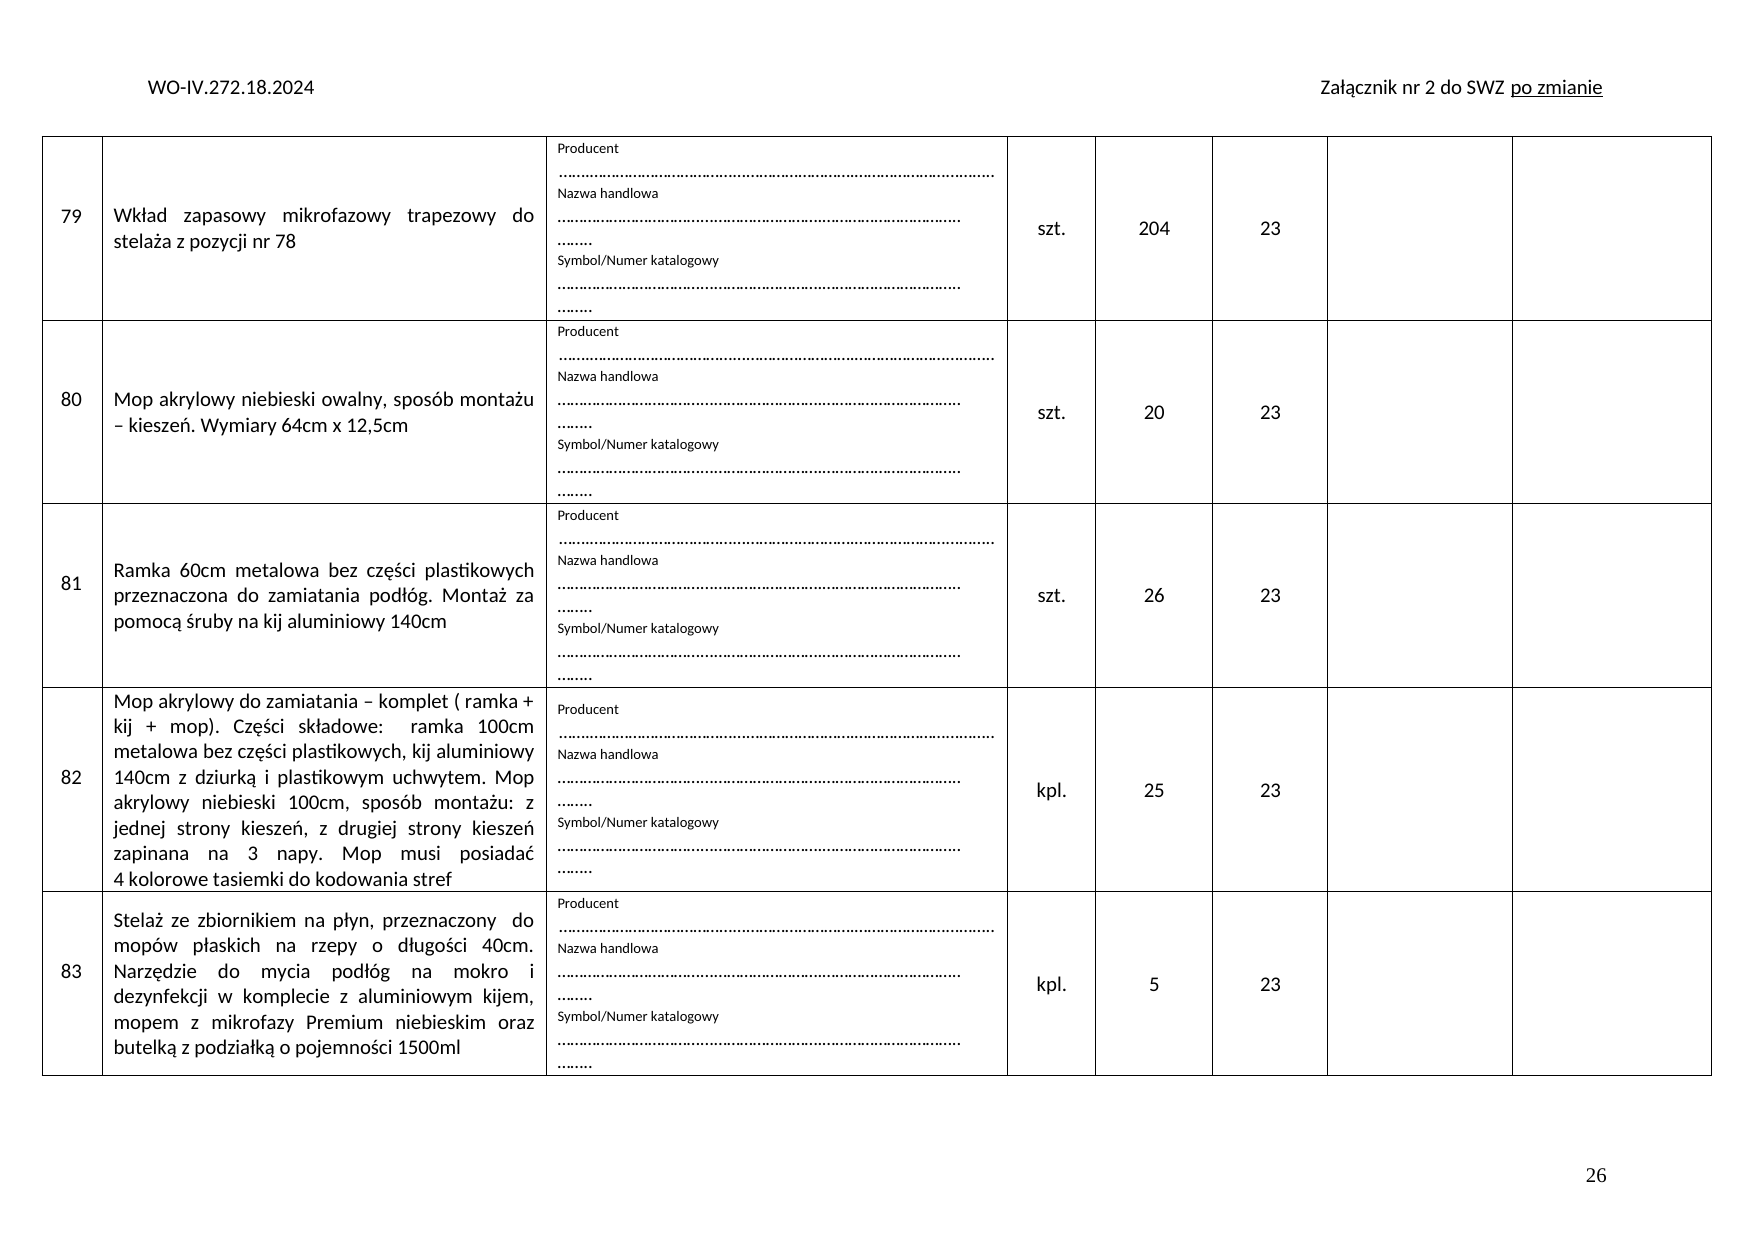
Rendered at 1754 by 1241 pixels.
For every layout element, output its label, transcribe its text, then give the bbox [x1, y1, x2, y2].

table_cell 23 [1213, 688, 1327, 891]
table_cell 23 [1213, 321, 1327, 503]
table_header Producent …….……………………………...…………………….…………………...…….. Nazwa handlowa ……………………………...…………………….…………………………..…….. Symbol/Numer katalogowy ……………………………...…………………….…………………………..…….. [547, 137, 1007, 319]
table_cell 23 [1213, 504, 1327, 687]
table_cell Mop akrylowy do zamiatania – komplet ( ramka + kij + mop). Części składowe: ramka 100cm metalowa bez części plastikowych, kij aluminiowy 140cm z dziurką i plastikowym uchwytem. Mop akrylowy niebieski 100cm, sposób montażu: z jednej strony kieszeń, z drugiej strony kieszeń zapinana na 3 napy. Mop musi posiadać 4 kolorowe tasiemki do kodowania stref [103, 688, 546, 891]
table_header szt. [1008, 137, 1095, 319]
table_cell [43, 321, 102, 503]
table_cell kpl. [1008, 892, 1095, 1075]
table_cell [1513, 892, 1711, 1075]
table_cell Stelaż ze zbiornikiem na płyn, przeznaczony do mopów płaskich na rzepy o długości 40cm. Narzędzie do mycia podłóg na mokro i dezynfekcji w komplecie z aluminiowym kijem, mopem z mikrofazy Premium niebieskim oraz butelką z podziałką o pojemności 1500ml [103, 892, 546, 1075]
table_header [43, 137, 102, 319]
table_cell Mop akrylowy niebieski owalny, sposób montażu – kieszeń. Wymiary 64cm x 12,5cm [103, 321, 546, 503]
table_cell szt. [1008, 321, 1095, 503]
table_cell 20 [1096, 321, 1212, 503]
table_header [1328, 137, 1512, 319]
table_cell 23 [1213, 892, 1327, 1075]
table_cell Ramka 60cm metalowa bez części plastikowych przeznaczona do zamiatania podłóg. Montaż za pomocą śruby na kij aluminiowy 140cm [103, 504, 546, 687]
table_cell [1328, 688, 1512, 891]
table_cell [1328, 504, 1512, 687]
table_header [1513, 137, 1711, 319]
table_header 204 [1096, 137, 1212, 319]
table_cell 26 [1096, 504, 1212, 687]
table_cell 5 [1096, 892, 1212, 1075]
table_header Wkład zapasowy mikrofazowy trapezowy do stelaża z pozycji nr 78 [103, 137, 546, 319]
table_cell 25 [1096, 688, 1212, 891]
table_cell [547, 892, 1007, 1075]
table_cell szt. [1008, 504, 1095, 687]
table_cell [43, 892, 102, 1075]
table_cell [43, 504, 102, 687]
table_cell [1513, 504, 1711, 687]
table_cell kpl. [1008, 688, 1095, 891]
table_cell [1513, 321, 1711, 503]
table_cell [1513, 688, 1711, 891]
table_cell [43, 688, 102, 891]
table_cell [1328, 321, 1512, 503]
table_cell [1328, 892, 1512, 1075]
table_header 23 [1213, 137, 1327, 319]
